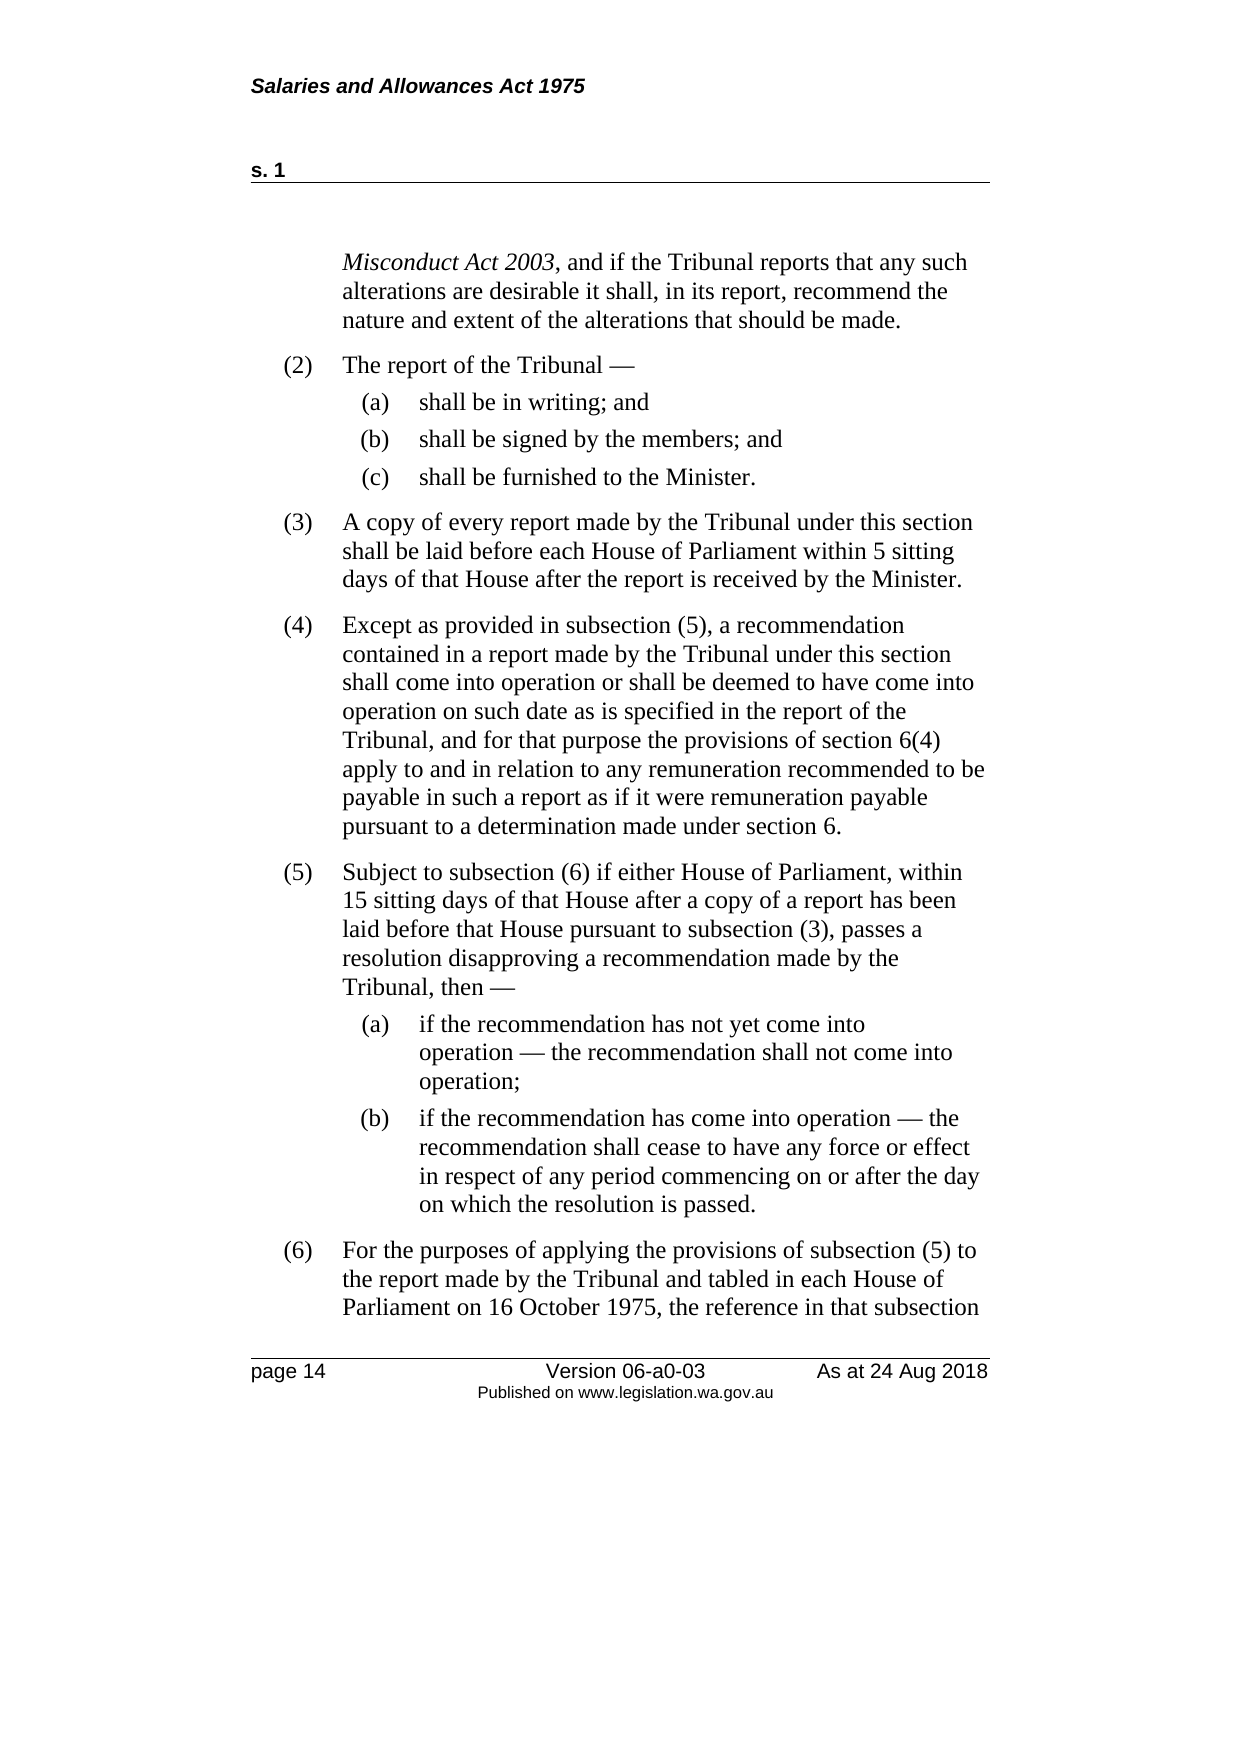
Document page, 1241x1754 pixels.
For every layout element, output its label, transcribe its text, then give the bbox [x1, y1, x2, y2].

text (c) shall be furnished to the Minister. [251, 462, 990, 490]
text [251, 247, 990, 334]
text (4) Except as provided in subsection (5), a recommendation contained in a report made by the Tribunal under this section shall come into operation or shall be deemed to have come into operation on such date as is specified in the report of the Tribunal, and for that purpose the provisions of section 6(4) apply to and in relation to any remuneration recommended to be payable in such a report as if it were remuneration payable pursuant to a determination made under section 6. [251, 610, 990, 840]
text (2) The report of the Tribunal — [251, 350, 990, 379]
text (b) shall be signed by the members; and [251, 424, 990, 453]
text (5) Subject to subsection (6) if either House of Parliament, within 15 sitting days of that House after a copy of a report has been laid before that House pursuant to subsection (3), passes a resolution disapproving a recommendation made by the Tribunal, then — [251, 857, 990, 1000]
text (b) if the recommendation has come into operation — the recommendation shall cease to have any force or effect in respect of any period commencing on or after the day on which the resolution is passed. [251, 1103, 990, 1218]
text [251, 1235, 990, 1321]
text (a) if the recommendation has not yet come into operation — the recommendation shall not come into operation; [251, 1009, 990, 1095]
text (a) shall be in writing; and [251, 387, 990, 416]
text (3) A copy of every report made by the Tribunal under this section shall be laid before each House of Parliament within 5 sitting days of that House after the report is received by the Minister. [251, 507, 990, 593]
